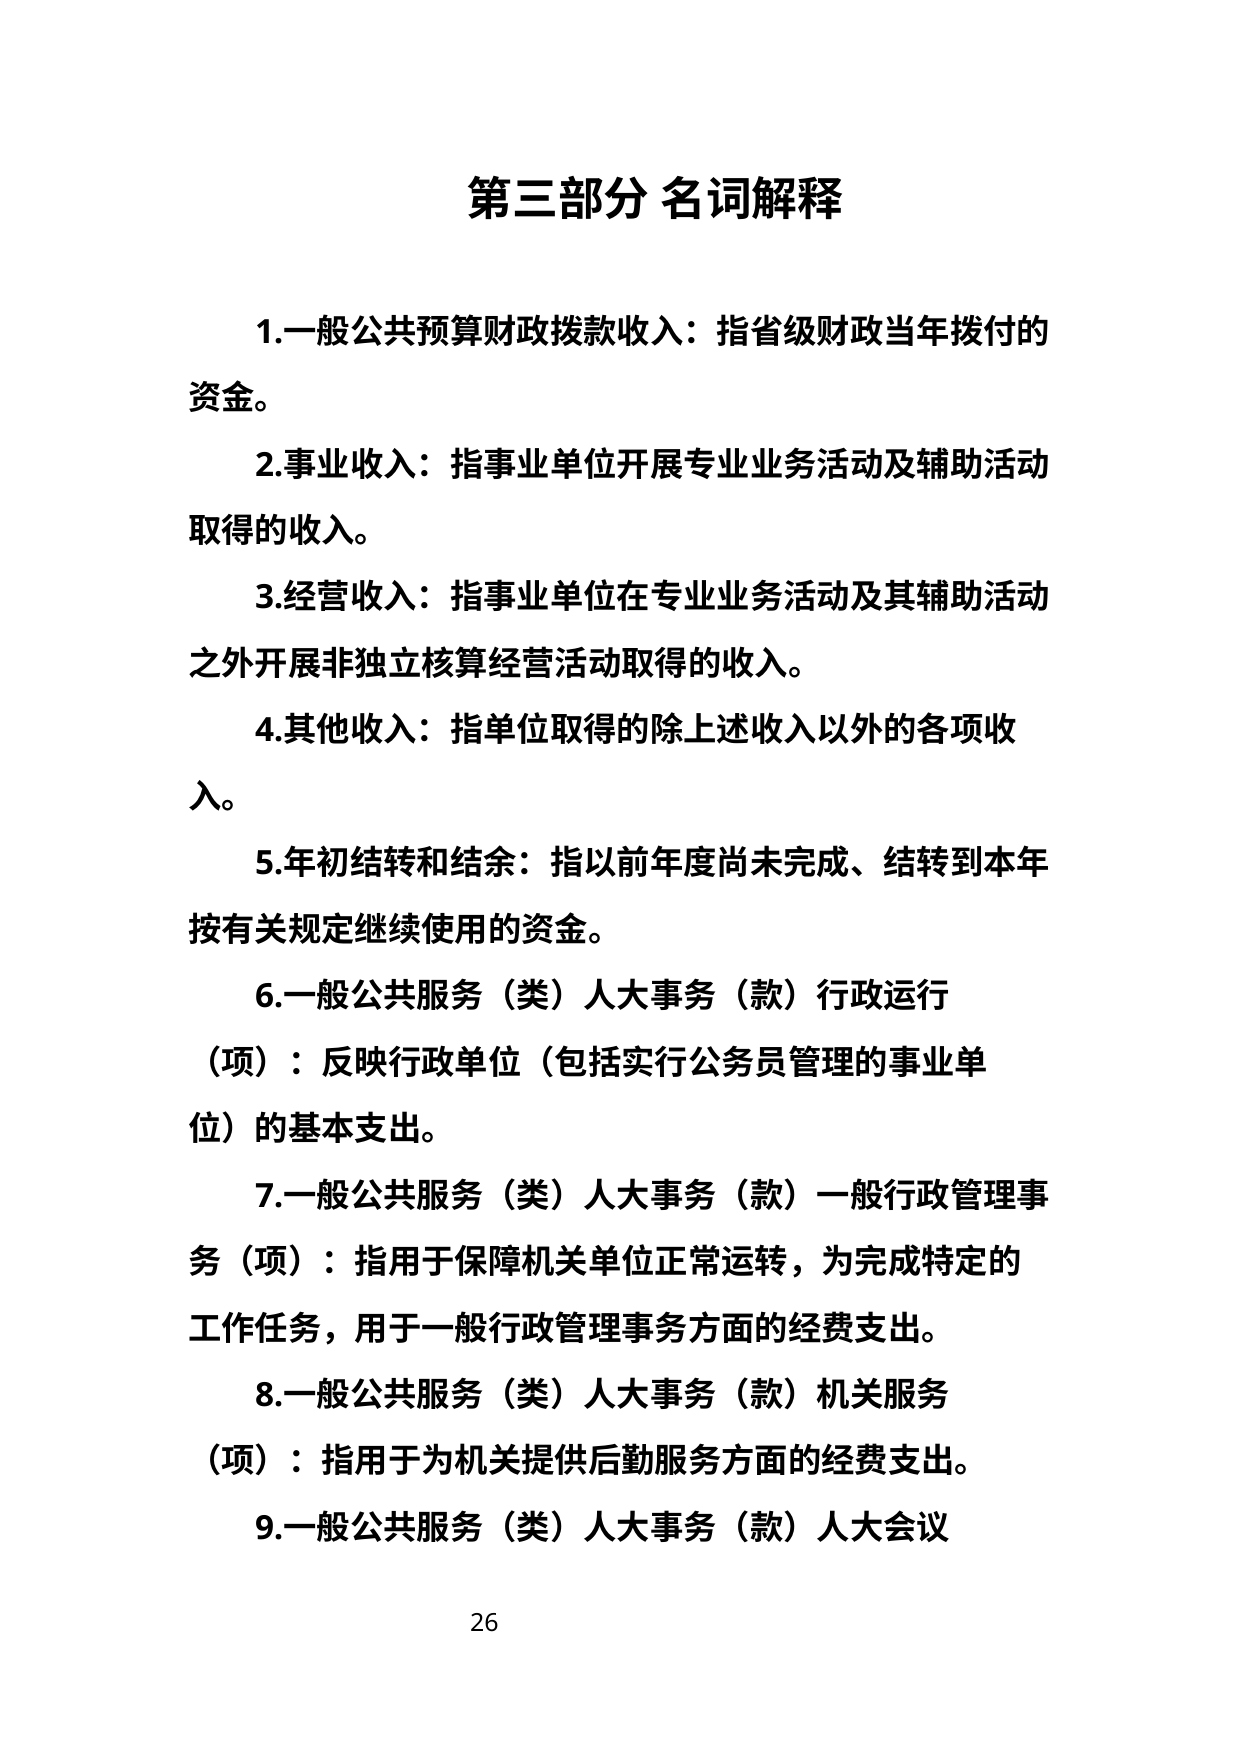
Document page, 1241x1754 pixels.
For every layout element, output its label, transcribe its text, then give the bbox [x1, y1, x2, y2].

list 名词解释 [188, 162, 1052, 229]
text 4.其他收入：指单位取得的除上述收入以外的各项收入。 [188, 694, 1052, 827]
text 6.一般公共服务（类）人大事务（款）行政运行（项）：反映行政单位（包括实行公务员管理的事业单位）的基本支出。 [188, 960, 1052, 1159]
text 3.经营收入：指事业单位在专业业务活动及其辅助活动之外开展非独立核算经营活动取得的收入。 [188, 561, 1052, 694]
text 2.事业收入：指事业单位开展专业业务活动及辅助活动取得的收入。 [188, 428, 1052, 561]
text 7.一般公共服务（类）人大事务（款）一般行政管理事务（项）：指用于保障机关单位正常运转，为完成特定的工作任务，用于一般行政管理事务方面的经费支出。 [188, 1159, 1052, 1359]
text 1.一般公共预算财政拨款收入：指省级财政当年拨付的资金。 [188, 295, 1052, 428]
text 5.年初结转和结余：指以前年度尚未完成、结转到本年按有关规定继续使用的资金。 [188, 827, 1052, 960]
text 8.一般公共服务（类）人大事务（款）机关服务（项）：指用于为机关提供后勤服务方面的经费支出。 [188, 1359, 1052, 1492]
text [188, 1492, 1052, 1558]
